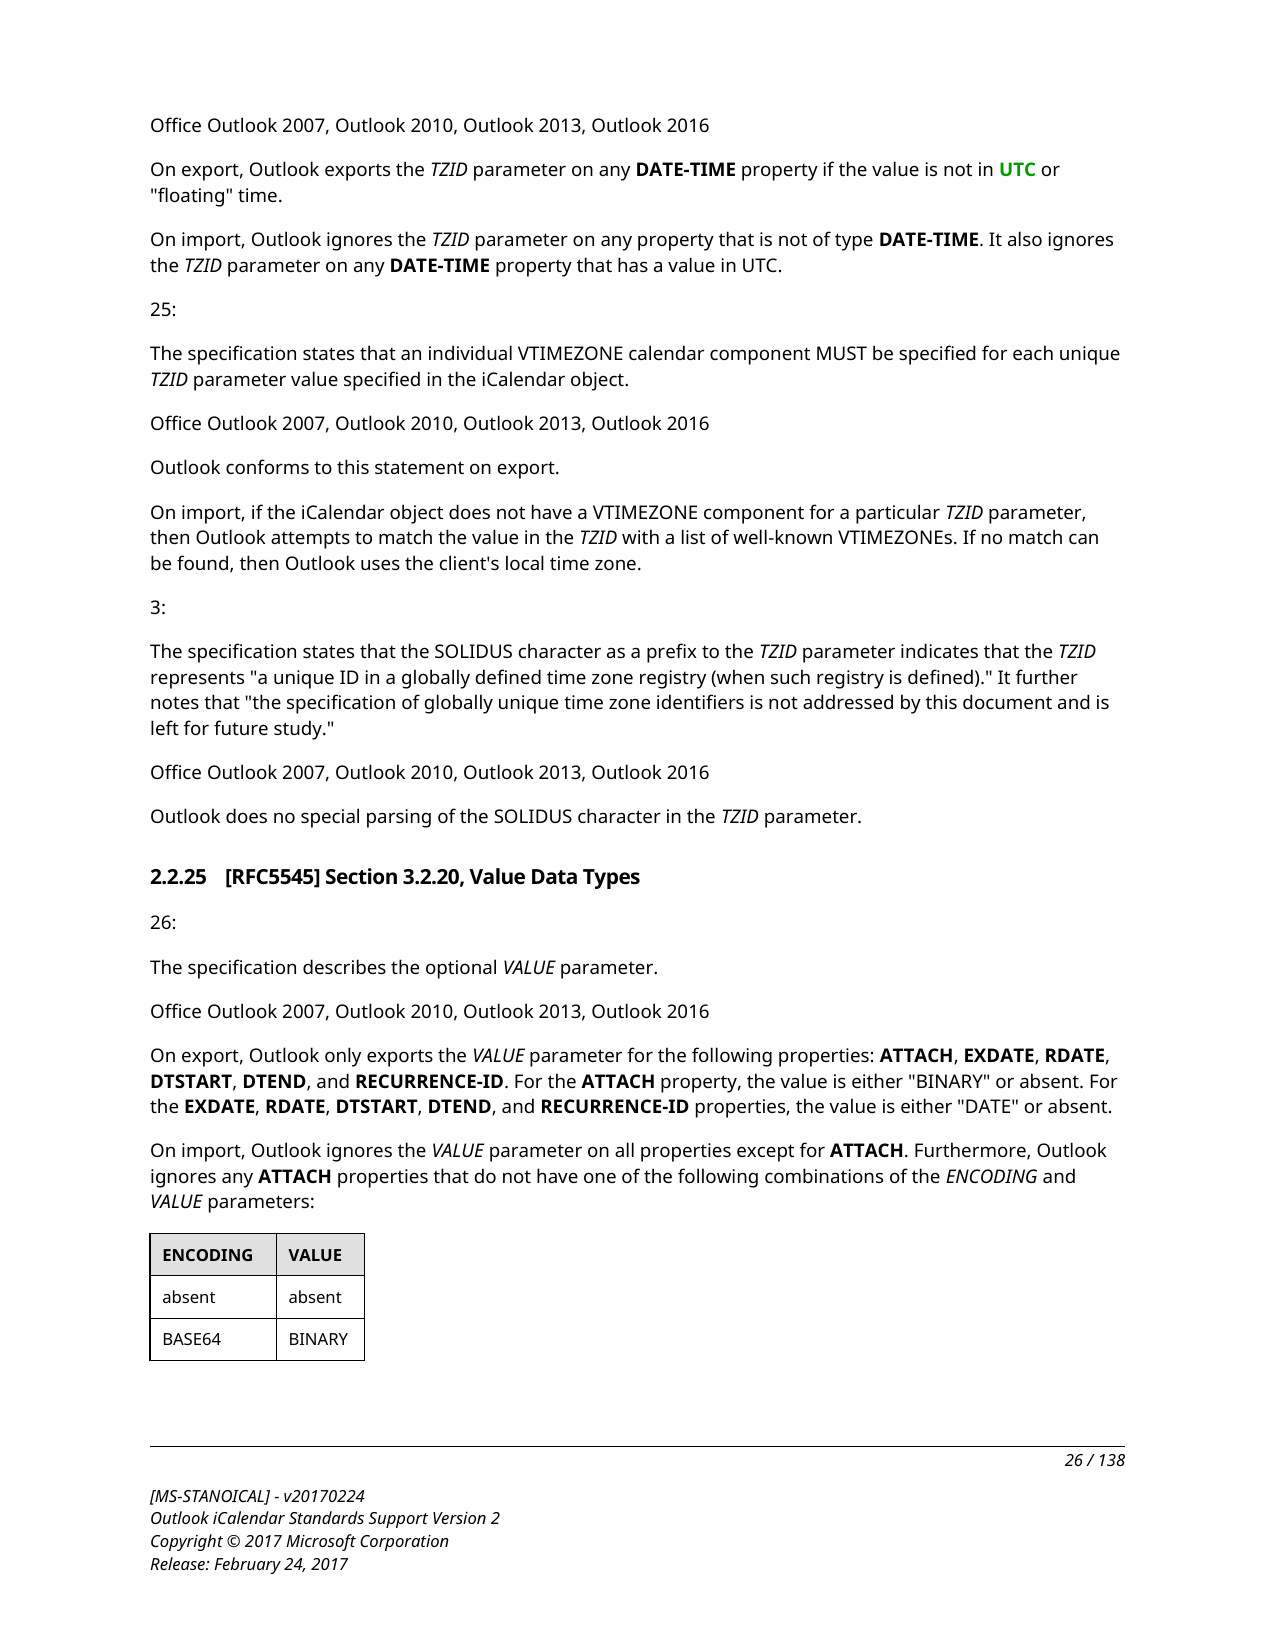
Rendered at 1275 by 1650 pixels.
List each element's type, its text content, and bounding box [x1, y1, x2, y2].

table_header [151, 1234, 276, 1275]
text C0003: [150, 594, 1125, 620]
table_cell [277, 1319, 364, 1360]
text The specification states that the SOLIDUS character as a prefix to the TZID parameter indicates that the TZID represents "a unique ID in a globally defined time zone registry (when such registry is defined)." It further notes that "the specification of globally unique time zone identifiers is not addressed by this document and is left for future study." [150, 638, 1125, 741]
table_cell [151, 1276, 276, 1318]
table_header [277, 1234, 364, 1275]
text V0026: [150, 910, 1125, 935]
text Office Outlook 2007, Outlook 2010, Outlook 2013, Outlook 2016 [150, 112, 1125, 138]
text On import, Outlook ignores the VALUE parameter on all properties except for ATTACH. Furthermore, Outlook ignores any ATTACH properties that do not have one of the following combinations of the ENCODING and VALUE parameters: [150, 1138, 1125, 1214]
subtitle [RFC5545] Section 3.2.20, Value Data Types [150, 862, 1125, 891]
text Outlook does no special parsing of the SOLIDUS character in the TZID parameter. [150, 804, 1125, 829]
text The specification states that an individual VTIMEZONE calendar component MUST be specified for each unique TZID parameter value specified in the iCalendar object. [150, 341, 1125, 392]
text The specification describes the optional VALUE parameter. [150, 954, 1125, 979]
text Office Outlook 2007, Outlook 2010, Outlook 2013, Outlook 2016 [150, 410, 1125, 436]
text Outlook conforms to this statement on export. [150, 455, 1125, 480]
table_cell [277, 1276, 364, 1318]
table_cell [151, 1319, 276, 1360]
text On export, Outlook only exports the VALUE parameter for the following properties: ATTACH, EXDATE, RDATE, DTSTART, DTEND, and RECURRENCE-ID. For the ATTACH property, the value is either "BINARY" or absent. For the EXDATE, RDATE, DTSTART, DTEND, and RECURRENCE-ID properties, the value is either "DATE" or absent. [150, 1042, 1125, 1119]
text Office Outlook 2007, Outlook 2010, Outlook 2013, Outlook 2016 [150, 759, 1125, 785]
text On import, if the iCalendar object does not have a VTIMEZONE component for a particular TZID parameter, then Outlook attempts to match the value in the TZID with a list of well-known VTIMEZONEs. If no match can be found, then Outlook uses the client's local time zone. [150, 499, 1125, 576]
text On export, Outlook exports the TZID parameter on any DATE-TIME property if the value is not in UTC or "floating" time. [150, 157, 1125, 208]
text V0025: [150, 296, 1125, 322]
text On import, Outlook ignores the TZID parameter on any property that is not of type DATE-TIME. It also ignores the TZID parameter on any DATE-TIME property that has a value in UTC. [150, 227, 1125, 278]
text Office Outlook 2007, Outlook 2010, Outlook 2013, Outlook 2016 [150, 998, 1125, 1024]
